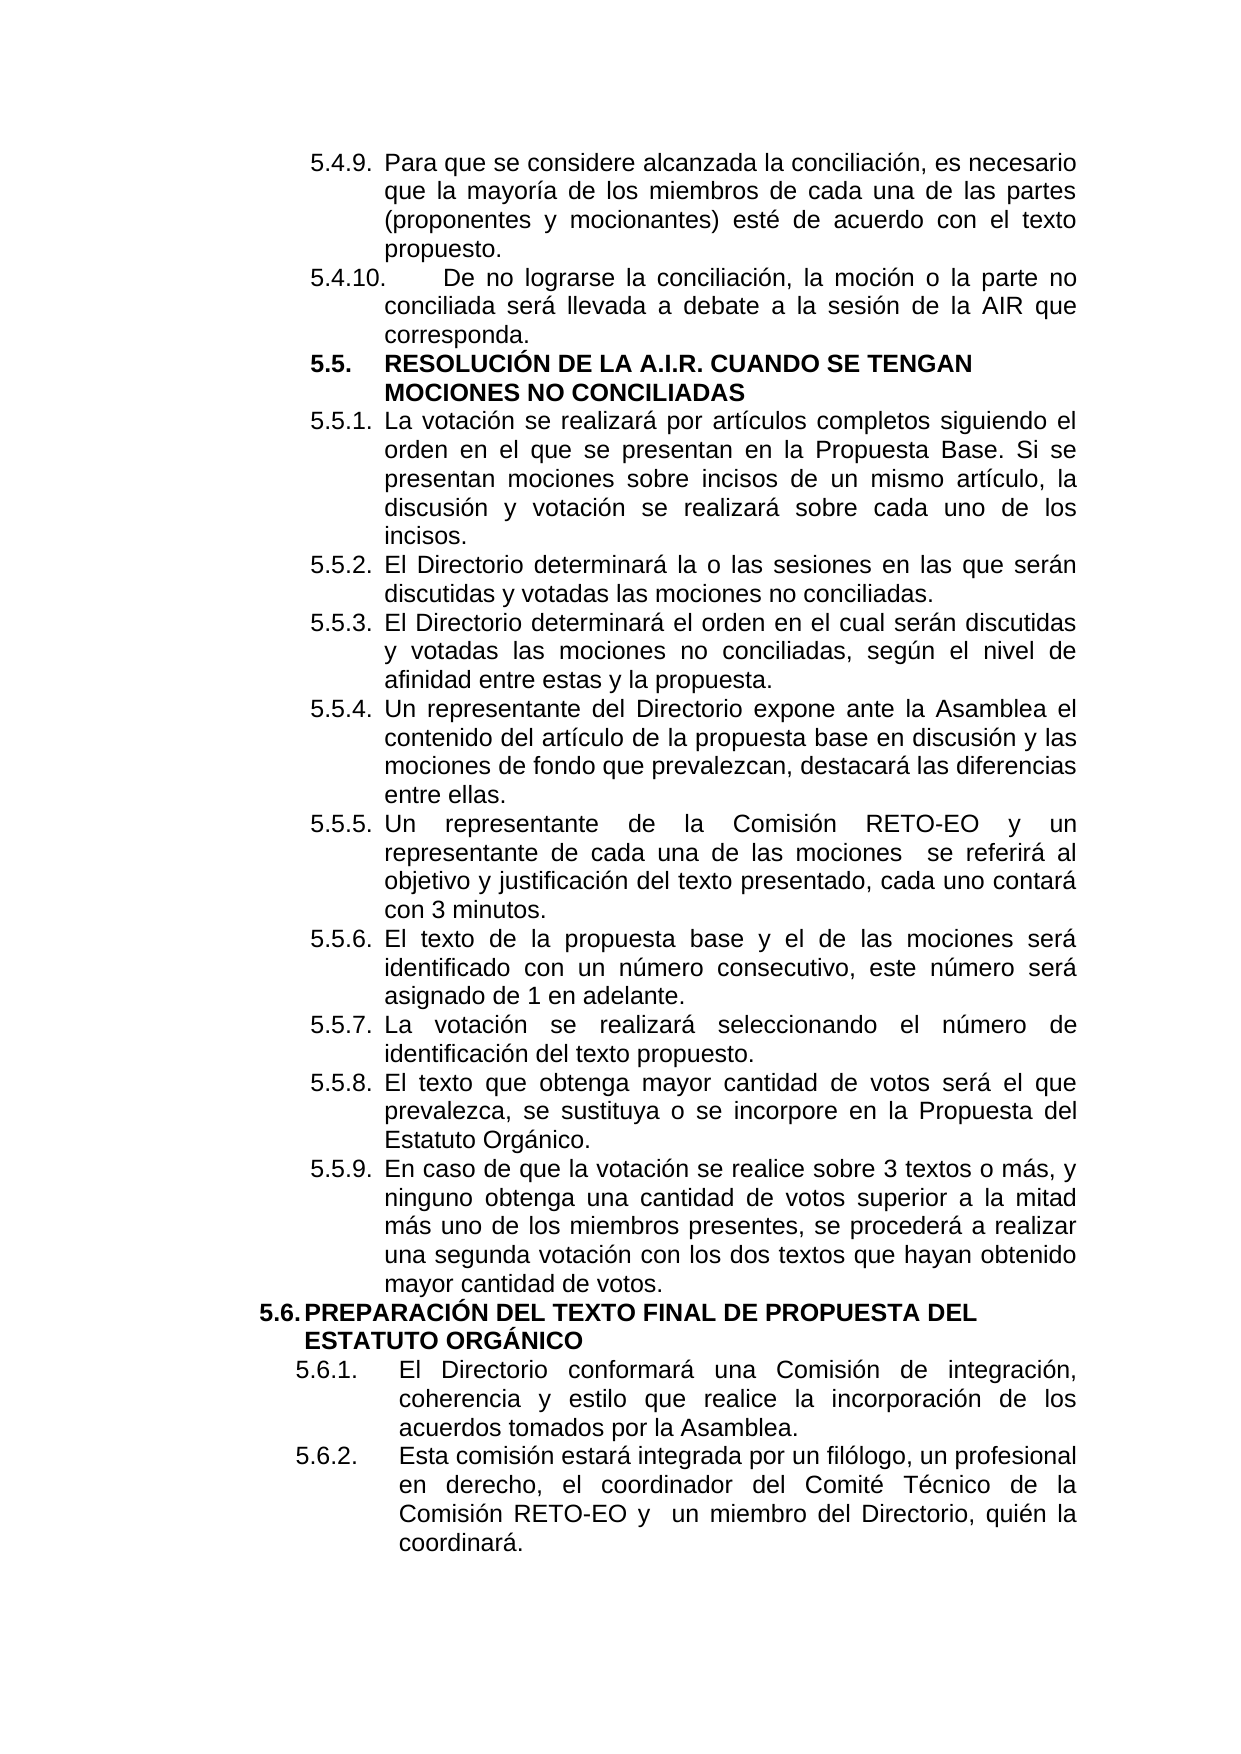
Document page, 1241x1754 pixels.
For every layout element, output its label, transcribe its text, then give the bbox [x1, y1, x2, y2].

list El texto que obtenga mayor cantidad de votos será el que prevalezca, se sustituya o se incorpore en la Propuesta del Estatuto Orgánico. [310, 1068, 1078, 1154]
list El Directorio conformará una Comisión de integración, coherencia y estilo que realice la incorporación de los acuerdos tomados por la Asamblea. [295, 1355, 1078, 1441]
list El Directorio determinará la o las sesiones en las que serán discutidas y votadas las mociones no conciliadas. [310, 550, 1078, 608]
list Un representante de la Comisión RETO-EO y un representante de cada una de las mociones se referirá al objetivo y justificación del texto presentado, cada uno contará con 3 minutos. [310, 809, 1078, 924]
list El Directorio determinará el orden en el cual serán discutidas y votadas las mociones no conciliadas, según el nivel de afinidad entre estas y la propuesta. [310, 608, 1078, 694]
list PREPARACIÓN DEL TEXTO FINAL DE PROPUESTA DEL ESTATUTO ORGÁNICO [259, 1298, 1078, 1355]
list Un representante del Directorio expone ante la Asamblea el contenido del artículo de la propuesta base en discusión y las mociones de fondo que prevalezcan, destacará las diferencias entre ellas. [310, 694, 1078, 809]
list La votación se realizará seleccionando el número de identificación del texto propuesto. [310, 1010, 1078, 1068]
list De no lograrse la conciliación, la moción o la parte no conciliada será llevada a debate a la sesión de la AIR que corresponda. [310, 263, 1078, 349]
list En caso de que la votación se realice sobre 3 textos o más, y ninguno obtenga una cantidad de votos superior a la mitad más uno de los miembros presentes, se procederá a realizar una segunda votación con los dos textos que hayan obtenido mayor cantidad de votos. [310, 1154, 1078, 1298]
list Esta comisión estará integrada por un filólogo, un profesional en derecho, el coordinador del Comité Técnico de la Comisión RETO-EO y un miembro del Directorio, quién la coordinará. [295, 1441, 1078, 1556]
list La votación se realizará por artículos completos siguiendo el orden en el que se presentan en la Propuesta Base. Si se presentan mociones sobre incisos de un mismo artículo, la discusión y votación se realizará sobre cada uno de los incisos. [310, 406, 1078, 550]
list Para que se considere alcanzada la conciliación, es necesario que la mayoría de los miembros de cada una de las partes (proponentes y mocionantes) esté de acuerdo con el texto propuesto. [310, 148, 1078, 263]
list RESOLUCIÓN DE LA A.I.R. CUANDO SE TENGAN MOCIONES NO CONCILIADAS [310, 349, 1078, 406]
list El texto de la propuesta base y el de las mociones será identificado con un número consecutivo, este número será asignado de 1 en adelante. [310, 924, 1078, 1010]
